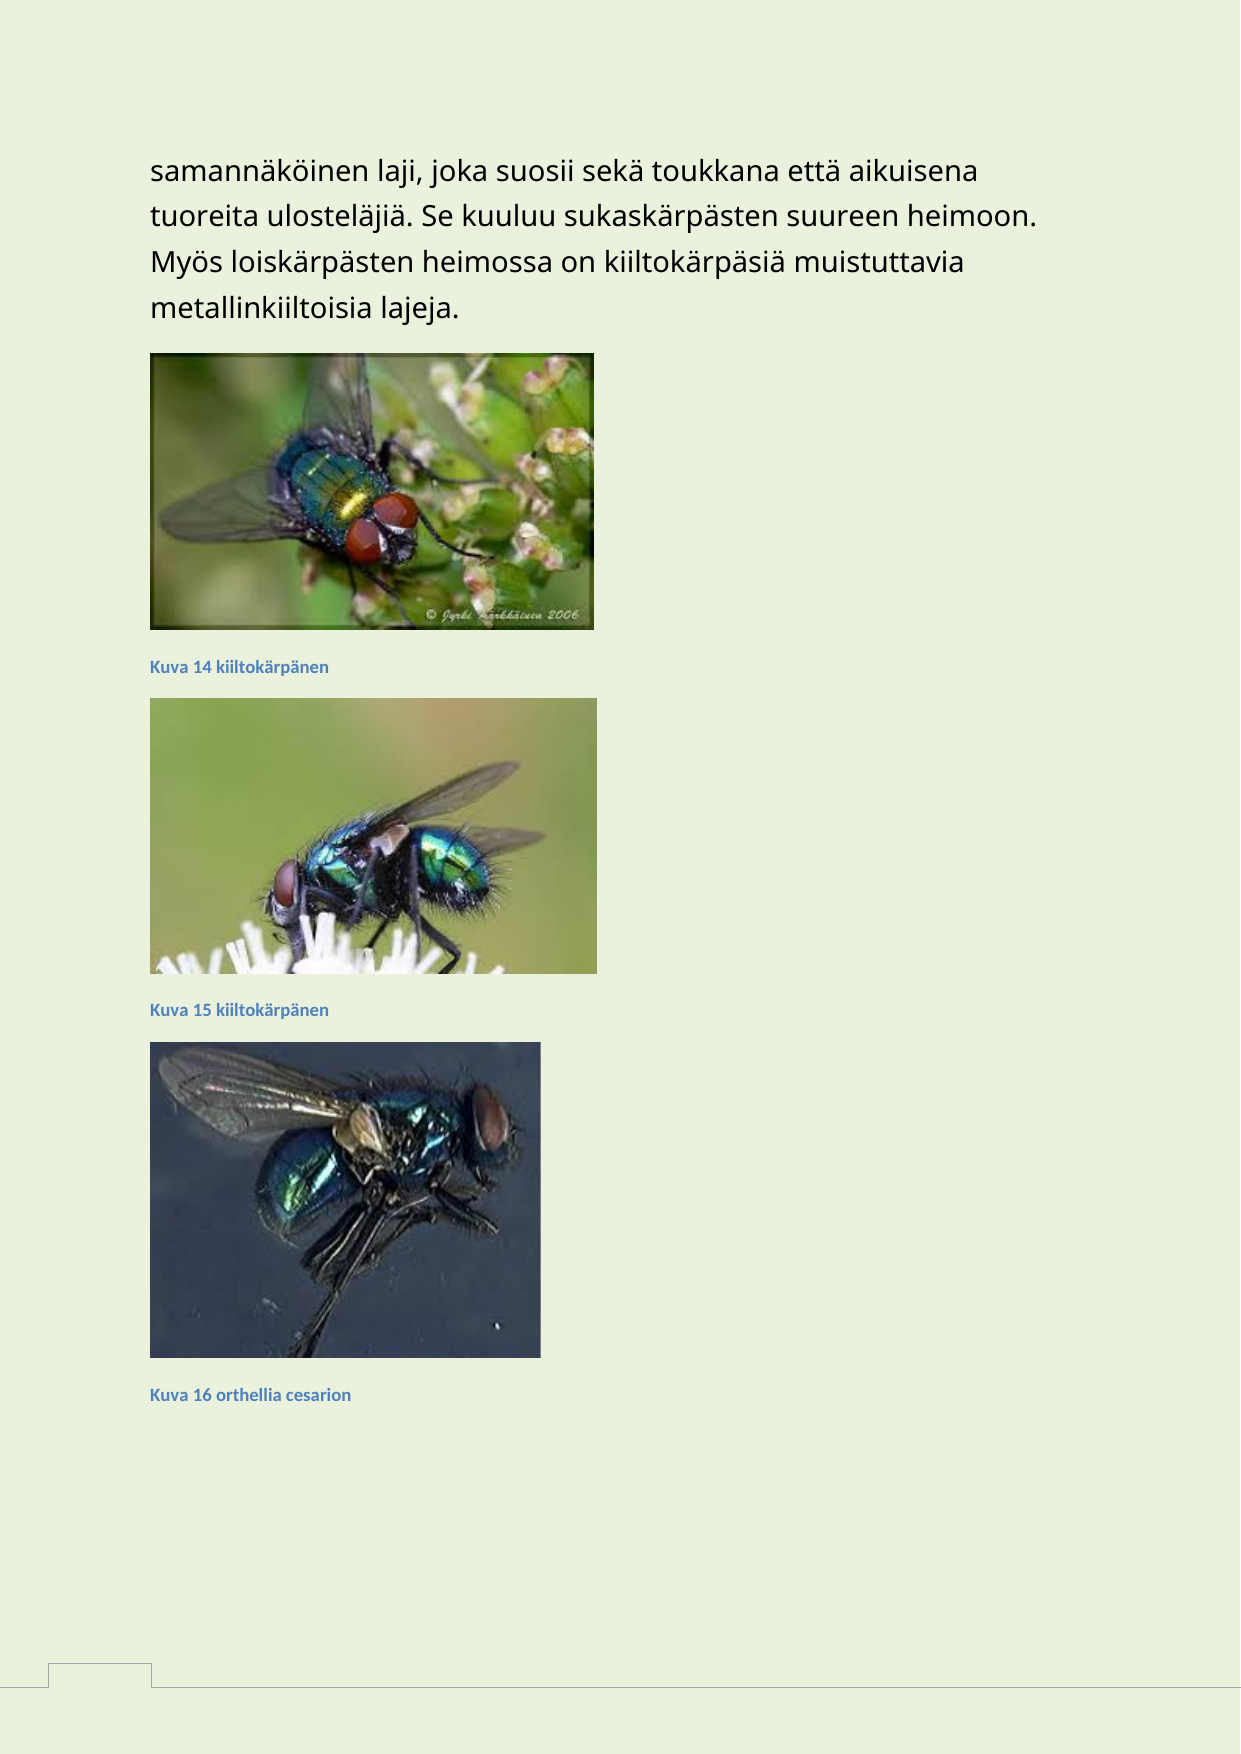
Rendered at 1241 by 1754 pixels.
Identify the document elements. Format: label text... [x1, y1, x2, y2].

picture [150, 1042, 541, 1358]
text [150, 150, 1090, 327]
picture [150, 353, 594, 630]
picture [150, 698, 597, 974]
